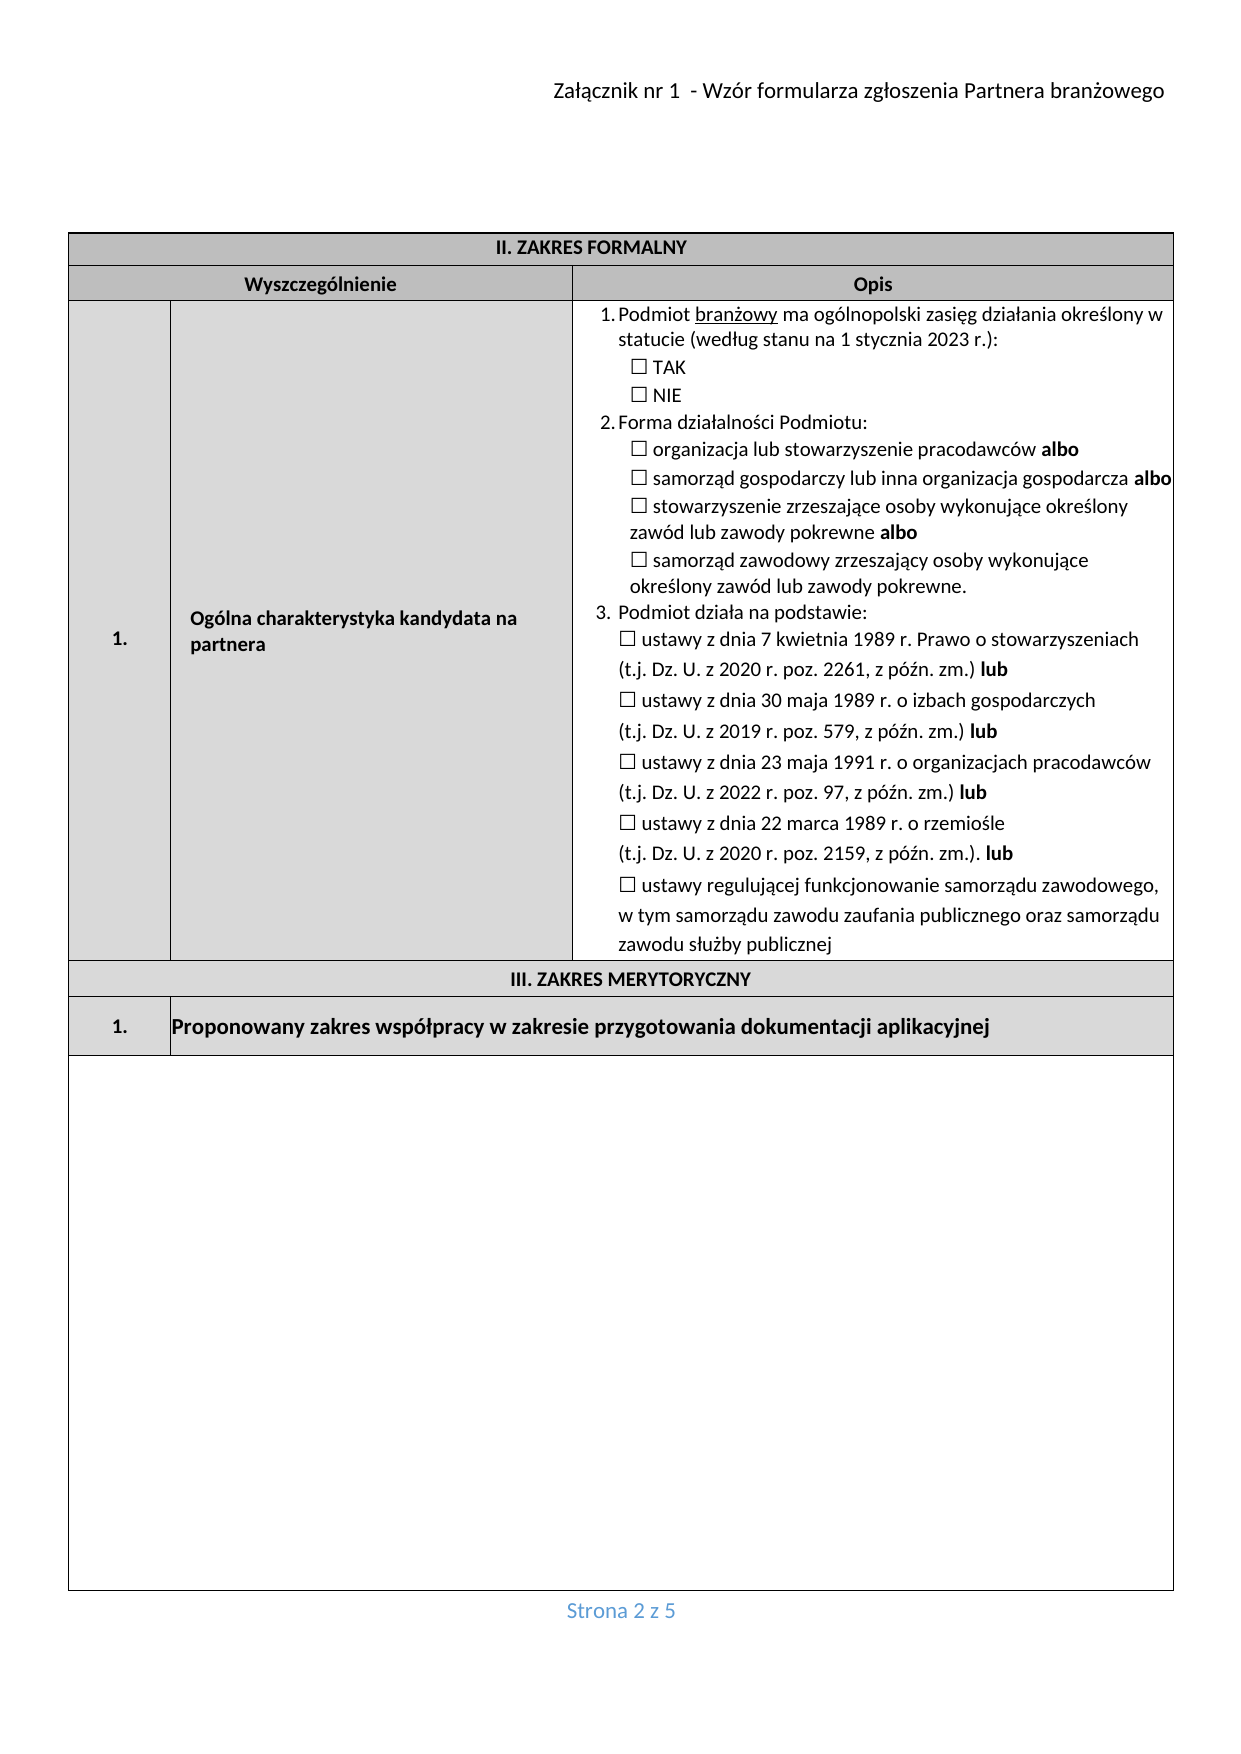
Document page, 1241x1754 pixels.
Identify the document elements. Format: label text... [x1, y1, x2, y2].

table_cell Opis [573, 266, 1173, 300]
table_cell II. ZAKRES FORMALNY [69, 234, 1173, 265]
table_cell Proponowany zakres współpracy w zakresie przygotowania dokumentacji aplikacyjnej [171, 997, 1173, 1055]
table_cell III. ZAKRES MERYTORYCZNY [69, 961, 1173, 996]
table_cell 1. [69, 301, 170, 960]
table_cell Podmiot branżowy ma ogólnopolski zasięg działania określony w statucie (według stanu na 1 stycznia 2023 r.): TAK NIE Forma działalności Podmiotu: organizacja lub stowarzyszenie pracodawców albo samorząd gospodarczy lub inna organizacja gospodarcza albo stowarzyszenie zrzeszające osoby wykonujące określony zawód lub zawody pokrewne albo samorząd zawodowy zrzeszający osoby wykonujące określony zawód lub zawody pokrewne. Podmiot działa na podstawie: ustawy z dnia 7 kwietnia 1989 r. Prawo o stowarzyszeniach (t.j. Dz. U. z 2020 r. poz. 2261, z późn. zm.) lub ustawy z dnia 30 maja 1989 r. o izbach gospodarczych (t.j. Dz. U. z 2019 r. poz. 579, z późn. zm.) lub ustawy z dnia 23 maja 1991 r. o organizacjach pracodawców (t.j. Dz. U. z 2022 r. poz. 97, z późn. zm.) lub ustawy z dnia 22 marca 1989 r. o rzemiośle (t.j. Dz. U. z 2020 r. poz. 2159, z późn. zm.). lub ☐ ustawy regulującej funkcjonowanie samorządu zawodowego, w tym samorządu zawodu zaufania publicznego oraz samorządu zawodu służby publicznej [573, 301, 1173, 960]
table_cell Wyszczególnienie [69, 266, 572, 300]
table_cell Ogólna charakterystyka kandydata na partnera [171, 301, 572, 960]
table_cell [69, 1056, 1173, 1590]
table_cell 1. [69, 997, 170, 1055]
